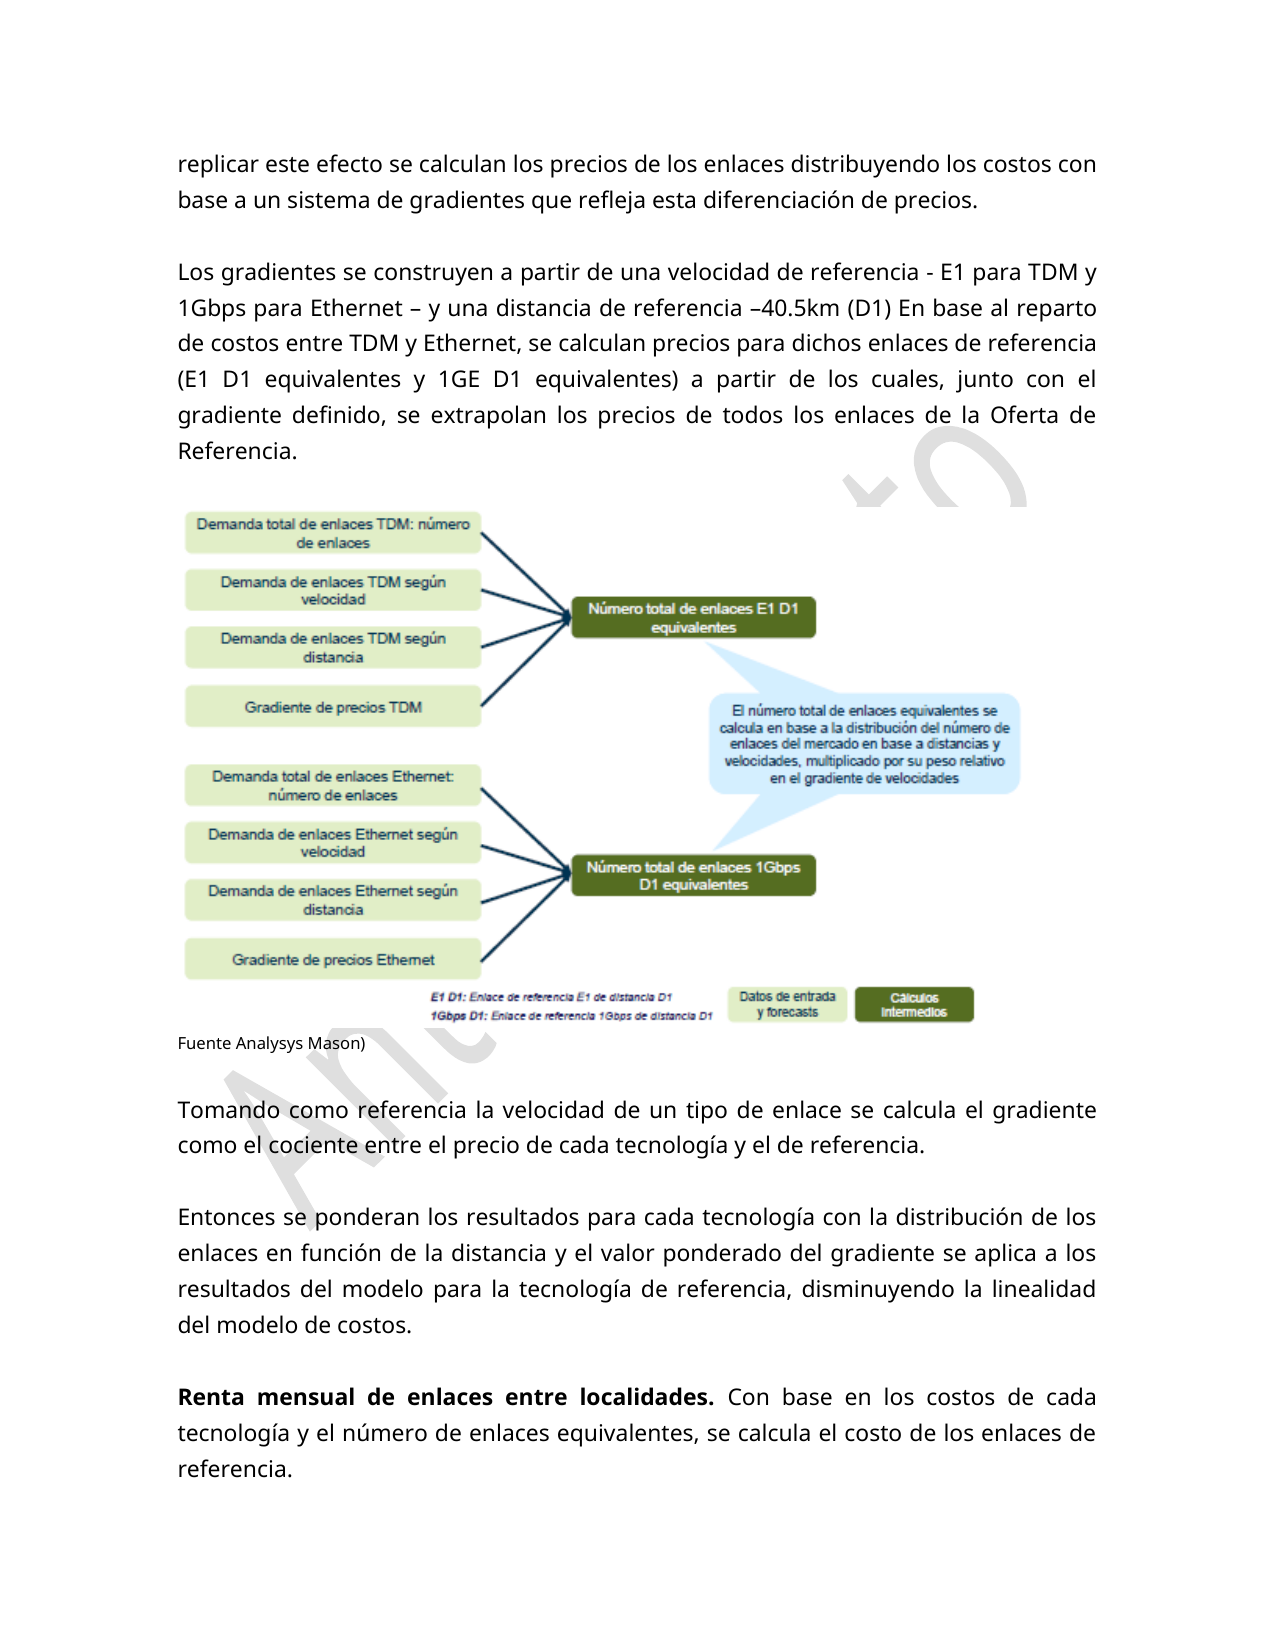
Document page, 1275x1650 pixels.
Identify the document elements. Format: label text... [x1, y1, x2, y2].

picture [177, 507, 1029, 1028]
text Fuente Analysys Mason) [177, 1032, 1098, 1054]
text Renta mensual de enlaces entre localidades. Con base en los costos de cada tecnología y el número de enlaces equivalentes, se calcula el costo de los enlaces de referencia. [177, 1381, 1098, 1484]
text Entonces se ponderan los resultados para cada tecnología con la distribución de los enlaces en función de la distancia y el valor ponderado del gradiente se aplica a los resultados del modelo para la tecnología de referencia, disminuyendo la linealidad del modelo de costos. [177, 1201, 1098, 1340]
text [177, 148, 1098, 215]
text Los gradientes se construyen a partir de una velocidad de referencia - E1 para TDM y 1Gbps para Ethernet – y una distancia de referencia –40.5km (D1) En base al reparto de costos entre TDM y Ethernet, se calculan precios para dichos enlaces de referencia (E1 D1 equivalentes y 1GE D1 equivalentes) a partir de los cuales, junto con el gradiente definido, se extrapolan los precios de todos los enlaces de la Oferta de Referencia. [177, 256, 1098, 466]
text Tomando como referencia la velocidad de un tipo de enlace se calcula el gradiente como el cociente entre el precio de cada tecnología y el de referencia. [177, 1093, 1098, 1161]
